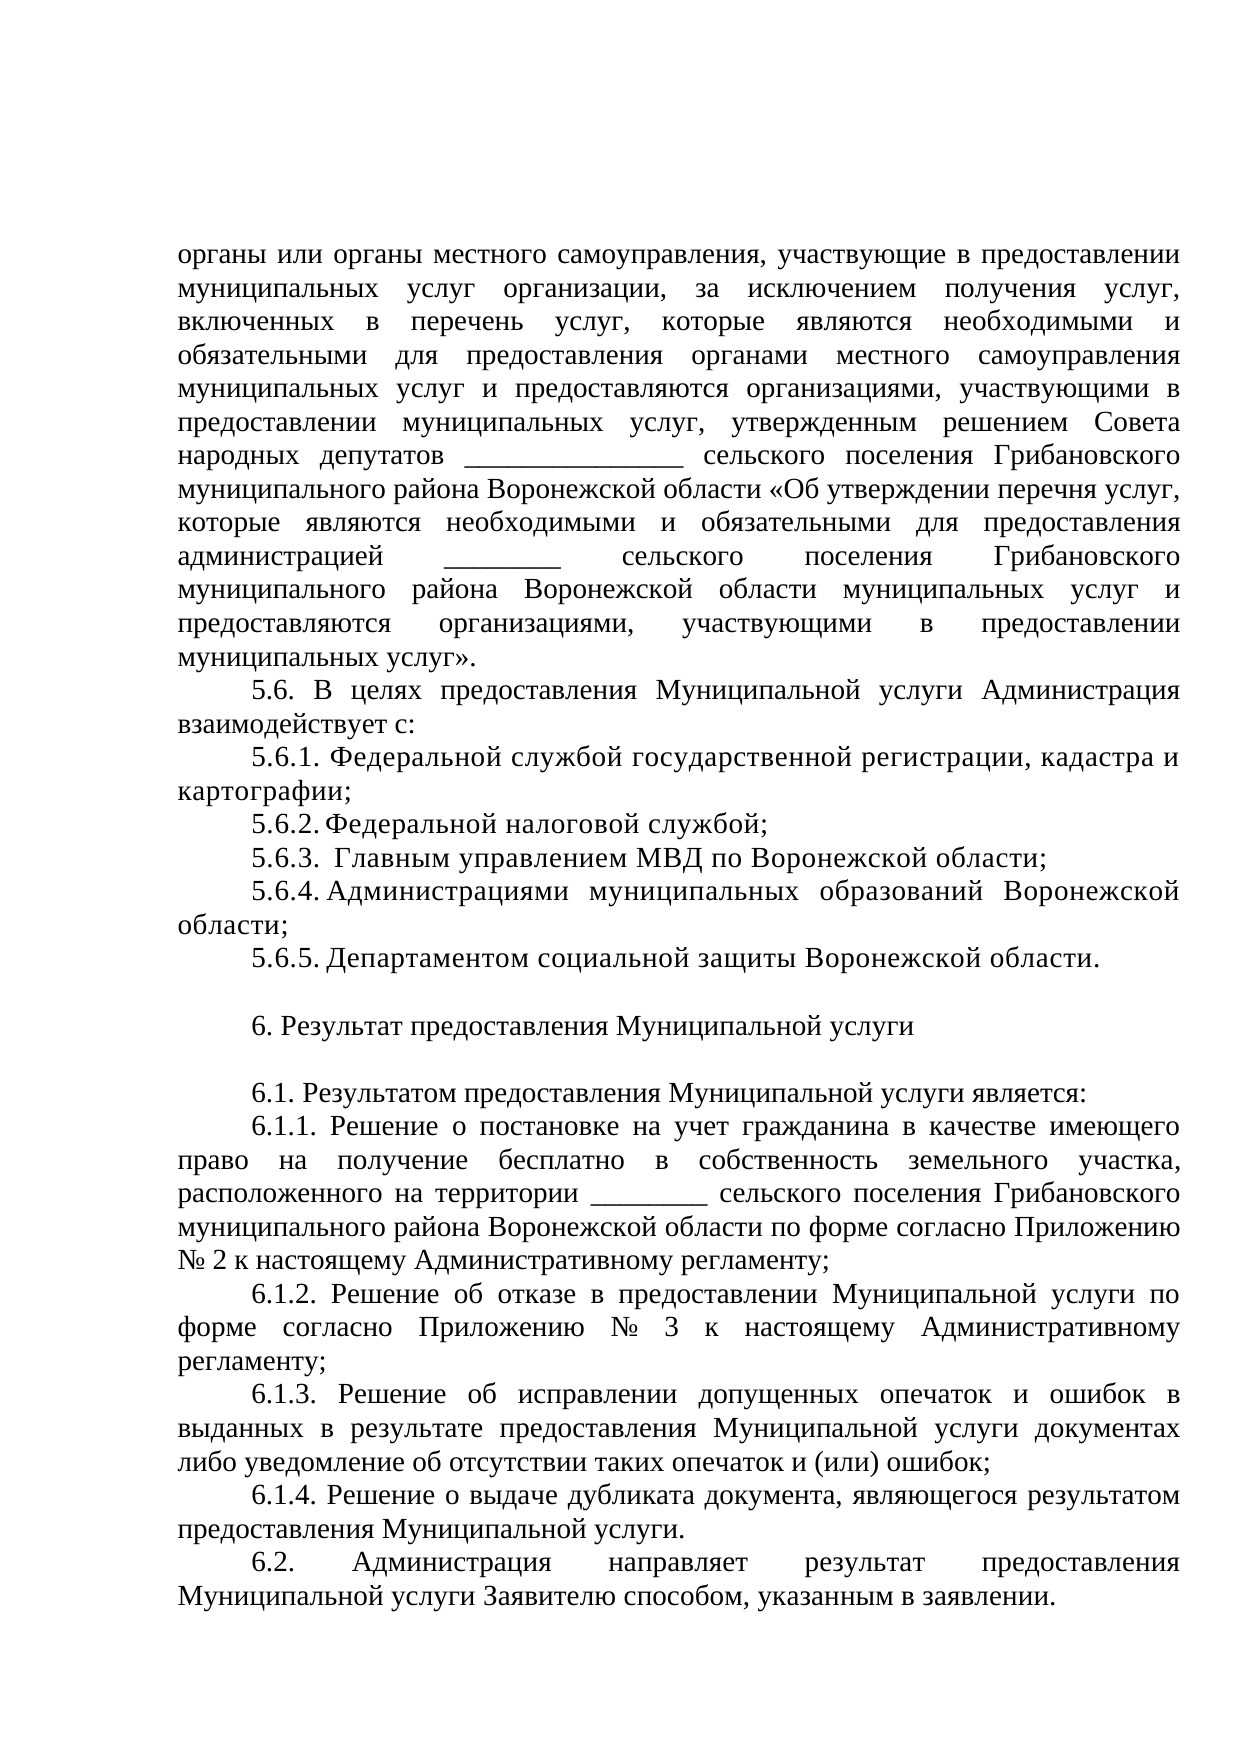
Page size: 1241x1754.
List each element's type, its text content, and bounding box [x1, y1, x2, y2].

text 5.6.1. Федеральной службой государственной регистрации, кадастра и картографии; [177, 739, 1181, 806]
list Департаментом социальной защиты Воронежской области. [177, 941, 1181, 974]
text 6.2. Администрация направляет результат предоставления Муниципальной услуги Заявителю способом, указанным в заявлении. [177, 1544, 1181, 1611]
list Администрациями муниципальных образований Воронежской области; [177, 873, 1181, 941]
text 6.1.1. Решение о постановке на учет гражданина в качестве имеющего право на получение бесплатно в собственность земельного участка, расположенного на территории ________ сельского поселения Грибановского муниципального района Воронежской области по форме согласно Приложению № 2 к настоящему Административному регламенту; [177, 1108, 1181, 1276]
text 6. Результат предоставления Муниципальной услуги [177, 1008, 1181, 1041]
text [177, 236, 1181, 672]
list Главным управлением МВД по Воронежской области; [177, 840, 1181, 873]
text 6.1.4. Решение о выдаче дубликата документа, являющегося результатом предоставления Муниципальной услуги. [177, 1477, 1181, 1544]
text 6.1. Результатом предоставления Муниципальной услуги является: [177, 1075, 1181, 1108]
text 6.1.3. Решение об исправлении допущенных опечаток и ошибок в выданных в результате предоставления Муниципальной услуги документах либо уведомление об отсутствии таких опечаток и (или) ошибок; [177, 1377, 1181, 1477]
text 6.1.2. Решение об отказе в предоставлении Муниципальной услуги по форме согласно Приложению № 3 к настоящему Административному регламенту; [177, 1276, 1181, 1377]
list Федеральной налоговой службой; [177, 806, 1181, 840]
text 5.6. В целях предоставления Муниципальной услуги Администрация взаимодействует с: [177, 672, 1181, 739]
